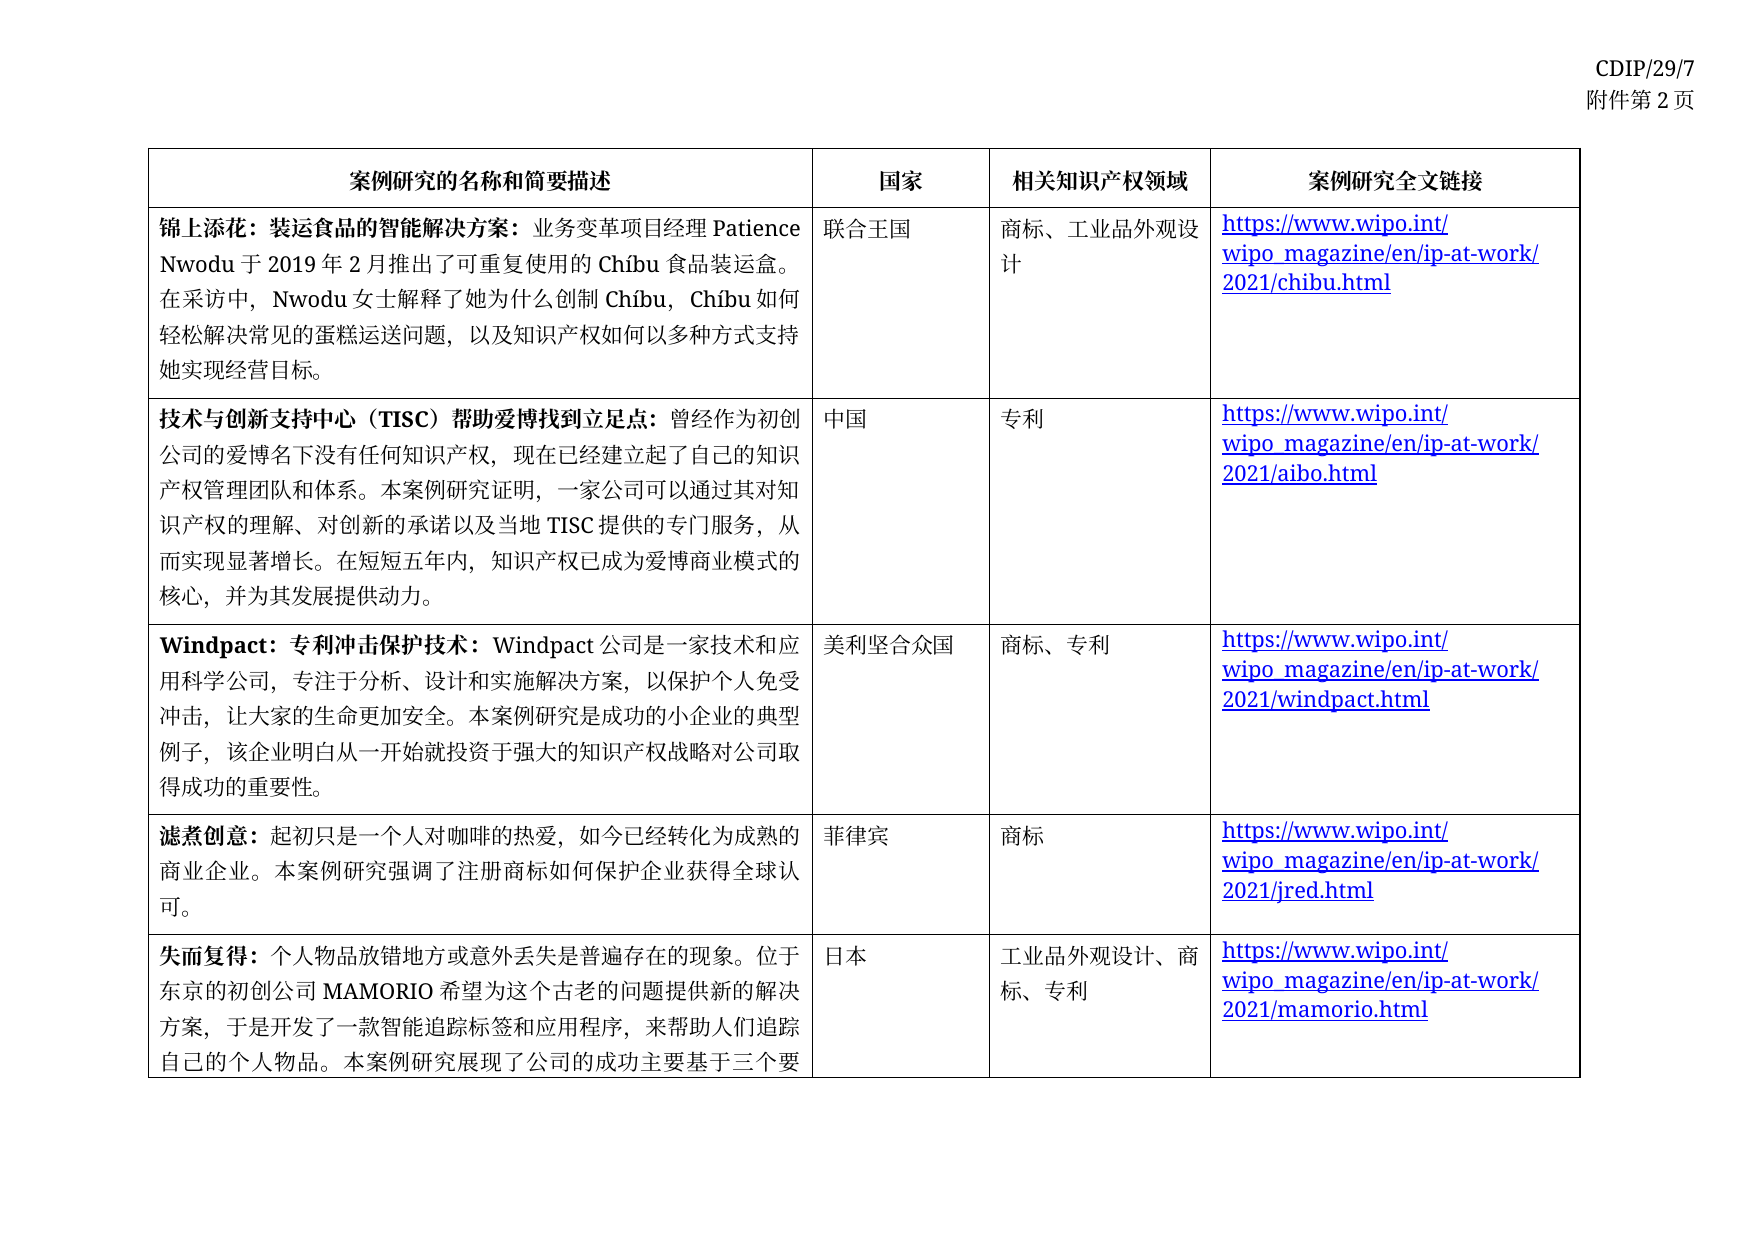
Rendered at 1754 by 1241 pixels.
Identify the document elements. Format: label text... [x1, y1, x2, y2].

table_cell 中国 [813, 399, 989, 623]
table_cell https://www.wipo.int/wipo_magazine/en/ip-at-work/2021/chibu.html [1211, 208, 1579, 397]
table_cell https://www.wipo.int/wipo_magazine/en/ip-at-work/2021/aibo.html [1211, 399, 1579, 623]
table_header 案例研究的名称和简要描述 [149, 149, 812, 207]
table_cell https://www.wipo.int/wipo_magazine/en/ip-at-work/2021/windpact.html [1211, 625, 1579, 814]
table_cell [1211, 935, 1579, 1077]
table_cell 美利坚合众国 [813, 625, 989, 814]
table_cell 滤煮创意：起初只是一个人对咖啡的热爱，如今已经转化为成熟的商业企业。本案例研究强调了注册商标如何保护企业获得全球认可。 [149, 815, 812, 934]
table_cell 工业品外观设计、商标、专利 [990, 935, 1210, 1077]
table_cell 日本 [813, 935, 989, 1077]
table_cell 商标 [990, 815, 1210, 934]
table_cell Windpact：专利冲击保护技术：Windpact公司是一家技术和应用科学公司，专注于分析、设计和实施解决方案，以保护个人免受冲击，让大家的生命更加安全。本案例研究是成功的小企业的典型例子，该企业明白从一开始就投资于强大的知识产权战略对公司取得成功的重要性。 [149, 625, 812, 814]
table_cell 技术与创新支持中心（TISC）帮助爱博找到立足点：曾经作为初创公司的爱博名下没有任何知识产权，现在已经建立起了自己的知识产权管理团队和体系。本案例研究证明，一家公司可以通过其对知识产权的理解、对创新的承诺以及当地TISC提供的专门服务，从而实现显著增长。在短短五年内，知识产权已成为爱博商业模式的核心，并为其发展提供动力。 [149, 399, 812, 623]
table_cell 菲律宾 [813, 815, 989, 934]
table_cell 商标、工业品外观设计 [990, 208, 1210, 397]
table_cell 联合王国 [813, 208, 989, 397]
table_cell https://www.wipo.int/wipo_magazine/en/ip-at-work/2021/jred.html [1211, 815, 1579, 934]
table_header 国家 [813, 149, 989, 207]
table_header 相关知识产权领域 [990, 149, 1210, 207]
table_cell 锦上添花：装运食品的智能解决方案：业务变革项目经理Patience Nwodu于2019年2月推出了可重复使用的Chíbu食品装运盒。在采访中，Nwodu女士解释了她为什么创制Chíbu，Chíbu如何轻松解决常见的蛋糕运送问题，以及知识产权如何以多种方式支持她实现经营目标。 [149, 208, 812, 397]
table_header 案例研究全文链接 [1211, 149, 1579, 207]
table_cell 专利 [990, 399, 1210, 623]
table_cell 商标、专利 [990, 625, 1210, 814]
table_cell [149, 935, 812, 1077]
